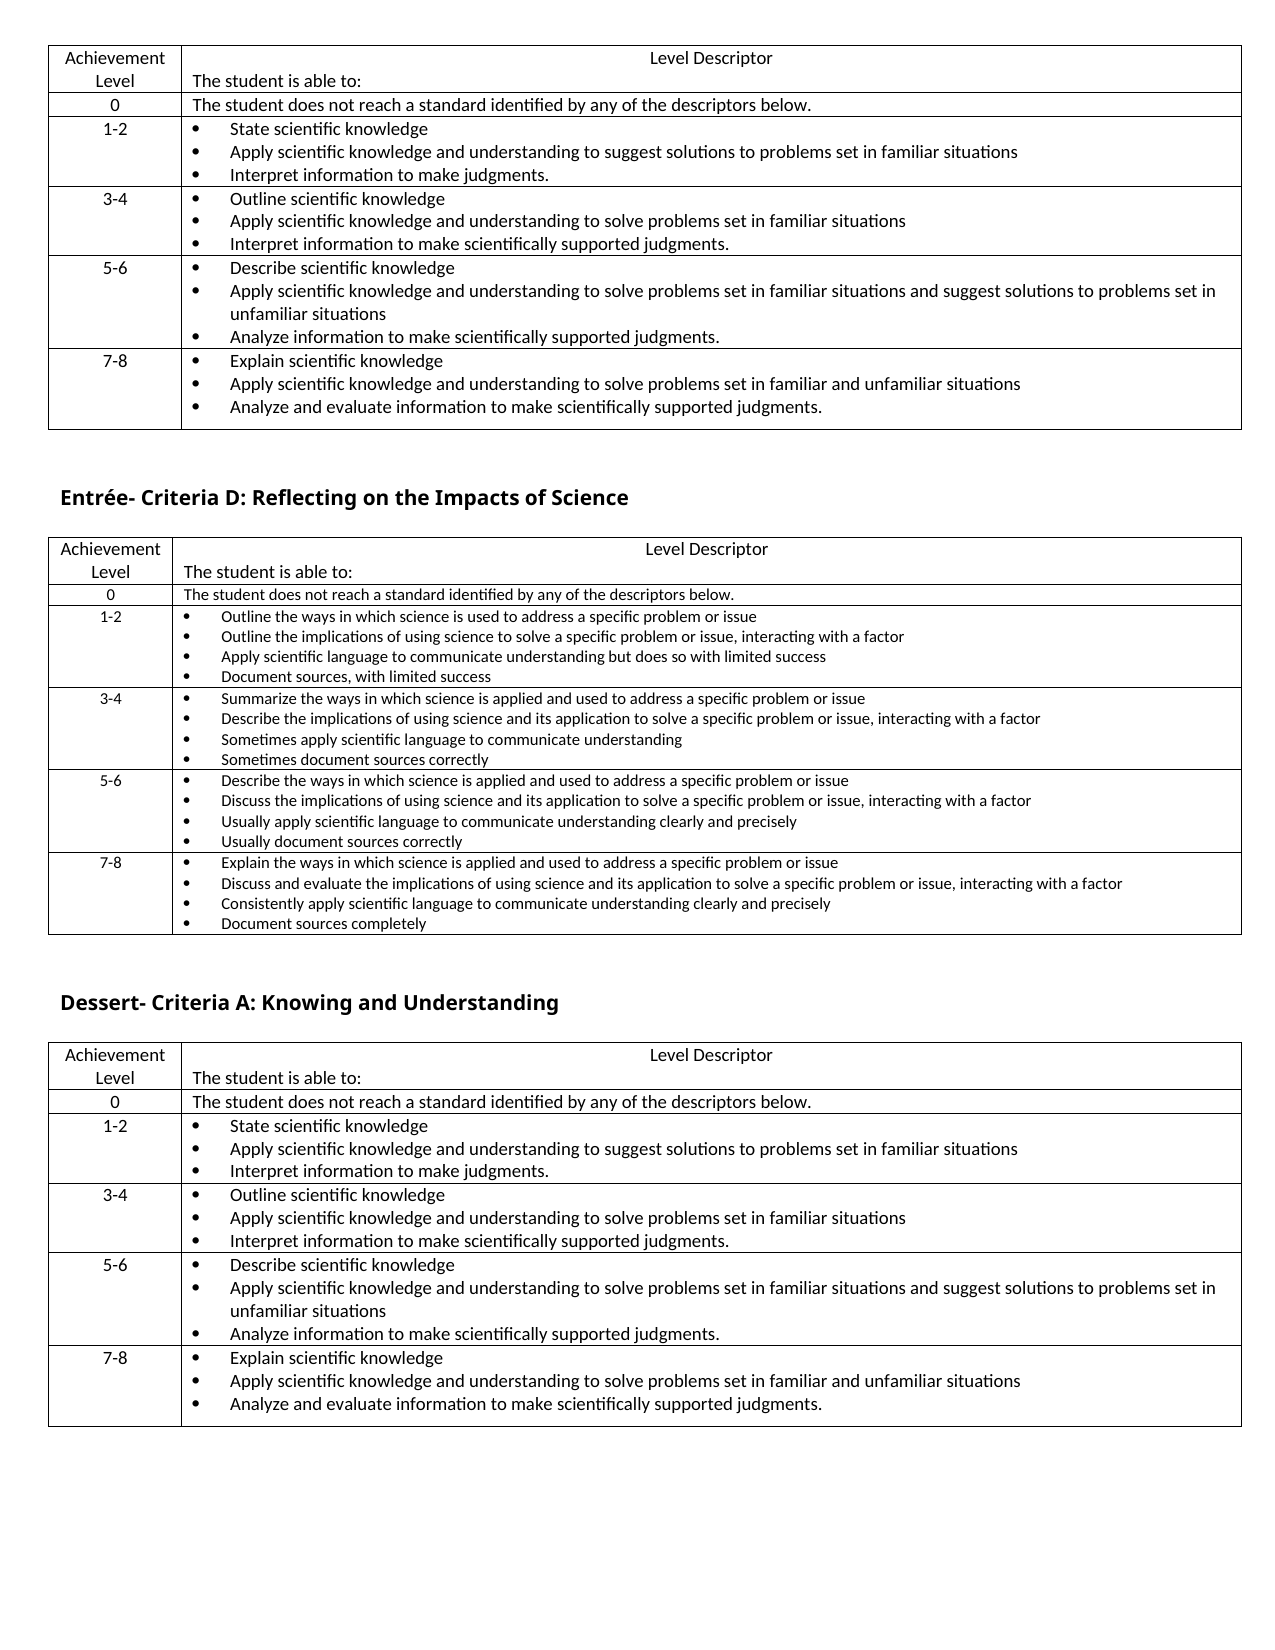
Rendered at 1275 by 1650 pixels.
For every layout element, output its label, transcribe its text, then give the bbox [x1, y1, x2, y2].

table_header Level Descriptor The student is able to: [182, 46, 1241, 92]
table_cell Describe scientific knowledge Apply scientific knowledge and understanding to solve problems set in familiar situations and suggest solutions to problems set in unfamiliar situations Analyze information to make scientifically supported judgments. [182, 256, 1241, 348]
text Dessert- Criteria A: Knowing and Understanding [60, 988, 1230, 1017]
table_cell State scientific knowledge Apply scientific knowledge and understanding to suggest solutions to problems set in familiar situations Interpret information to make judgments. [182, 1114, 1241, 1182]
table_header Level Descriptor The student is able to: [182, 1043, 1241, 1089]
table_header Achievement Level [49, 538, 172, 583]
table_cell 1-2 [49, 1114, 181, 1182]
table_cell Explain scientific knowledge Apply scientific knowledge and understanding to solve problems set in familiar and unfamiliar situations Analyze and evaluate information to make scientifically supported judgments. [182, 349, 1241, 429]
table_cell State scientific knowledge Apply scientific knowledge and understanding to suggest solutions to problems set in familiar situations Interpret information to make judgments. [182, 117, 1241, 186]
text Entrée- Criteria D: Reflecting on the Impacts of Science [60, 483, 1230, 512]
table_cell Explain the ways in which science is applied and used to address a specific problem or issue Discuss and evaluate the implications of using science and its application to solve a specific problem or issue, interacting with a factor Consistently apply scientific language to communicate understanding clearly and precisely Document sources completely [173, 853, 1241, 934]
table_cell 5-6 [49, 256, 181, 348]
table_header Achievement Level [49, 46, 181, 92]
table_header Achievement Level [49, 1043, 181, 1089]
table_cell 3-4 [49, 187, 181, 255]
table_cell Summarize the ways in which science is applied and used to address a specific problem or issue Describe the implications of using science and its application to solve a specific problem or issue, interacting with a factor Sometimes apply scientific language to communicate understanding Sometimes document sources correctly [173, 688, 1241, 769]
table_cell 0 [49, 93, 181, 116]
table_cell Explain scientific knowledge Apply scientific knowledge and understanding to solve problems set in familiar and unfamiliar situations Analyze and evaluate information to make scientifically supported judgments. [182, 1346, 1241, 1426]
table_cell The student does not reach a standard identified by any of the descriptors below. [182, 93, 1241, 116]
table_cell 5-6 [49, 1253, 181, 1345]
table_cell Describe scientific knowledge Apply scientific knowledge and understanding to solve problems set in familiar situations and suggest solutions to problems set in unfamiliar situations Analyze information to make scientifically supported judgments. [182, 1253, 1241, 1345]
table_cell 7-8 [49, 1346, 181, 1426]
table_cell The student does not reach a standard identified by any of the descriptors below. [182, 1090, 1241, 1113]
table_cell 5-6 [49, 770, 172, 852]
table_cell 1-2 [49, 117, 181, 186]
table_cell 1-2 [49, 606, 172, 687]
table_cell 7-8 [49, 853, 172, 934]
table_cell Outline the ways in which science is used to address a specific problem or issue Outline the implications of using science to solve a specific problem or issue, interacting with a factor Apply scientific language to communicate understanding but does so with limited success Document sources, with limited success [173, 606, 1241, 687]
table_cell 0 [49, 585, 172, 605]
table_cell Describe the ways in which science is applied and used to address a specific problem or issue Discuss the implications of using science and its application to solve a specific problem or issue, interacting with a factor Usually apply scientific language to communicate understanding clearly and precisely Usually document sources correctly [173, 770, 1241, 852]
table_cell 0 [49, 1090, 181, 1113]
table_cell Outline scientific knowledge Apply scientific knowledge and understanding to solve problems set in familiar situations Interpret information to make scientifically supported judgments. [182, 187, 1241, 255]
table_cell 3-4 [49, 1184, 181, 1252]
table_cell Outline scientific knowledge Apply scientific knowledge and understanding to solve problems set in familiar situations Interpret information to make scientifically supported judgments. [182, 1184, 1241, 1252]
table_cell 7-8 [49, 349, 181, 429]
table_cell 3-4 [49, 688, 172, 769]
table_cell The student does not reach a standard identified by any of the descriptors below. [173, 585, 1241, 605]
table_header Level Descriptor The student is able to: [173, 538, 1241, 583]
